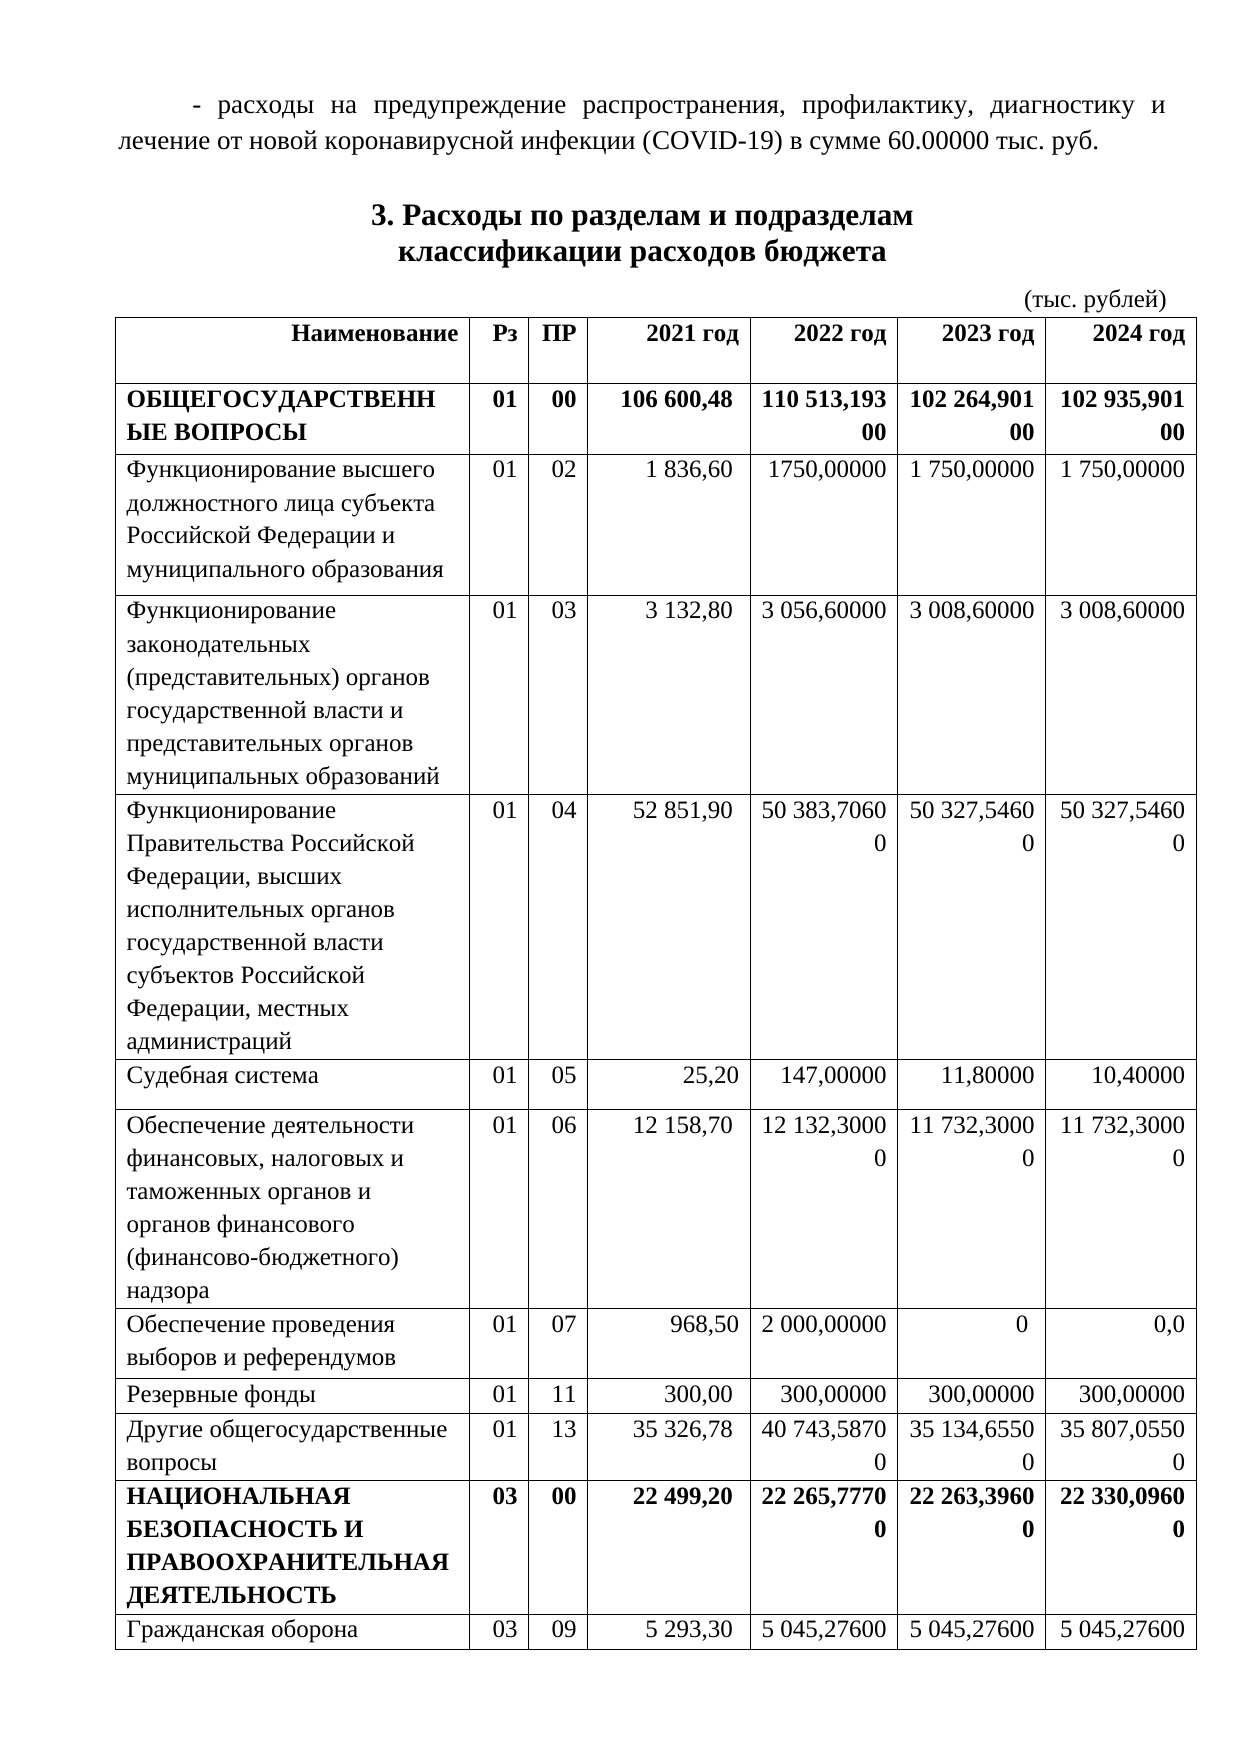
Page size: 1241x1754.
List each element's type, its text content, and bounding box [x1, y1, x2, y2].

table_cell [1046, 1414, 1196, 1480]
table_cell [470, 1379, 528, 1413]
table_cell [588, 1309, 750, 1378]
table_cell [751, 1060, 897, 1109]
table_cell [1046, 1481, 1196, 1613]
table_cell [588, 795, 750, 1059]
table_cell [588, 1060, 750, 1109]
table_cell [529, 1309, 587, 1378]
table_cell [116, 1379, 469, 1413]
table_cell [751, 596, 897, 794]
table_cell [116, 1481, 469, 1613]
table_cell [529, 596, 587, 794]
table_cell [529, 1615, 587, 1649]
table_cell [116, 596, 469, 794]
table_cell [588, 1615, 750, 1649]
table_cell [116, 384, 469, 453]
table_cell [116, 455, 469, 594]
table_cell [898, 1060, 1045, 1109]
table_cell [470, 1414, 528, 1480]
text (тыс. рублей) [118, 284, 1167, 313]
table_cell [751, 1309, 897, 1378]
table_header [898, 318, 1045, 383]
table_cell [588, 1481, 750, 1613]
text 3. Расходы по разделам и подразделам [118, 196, 1167, 232]
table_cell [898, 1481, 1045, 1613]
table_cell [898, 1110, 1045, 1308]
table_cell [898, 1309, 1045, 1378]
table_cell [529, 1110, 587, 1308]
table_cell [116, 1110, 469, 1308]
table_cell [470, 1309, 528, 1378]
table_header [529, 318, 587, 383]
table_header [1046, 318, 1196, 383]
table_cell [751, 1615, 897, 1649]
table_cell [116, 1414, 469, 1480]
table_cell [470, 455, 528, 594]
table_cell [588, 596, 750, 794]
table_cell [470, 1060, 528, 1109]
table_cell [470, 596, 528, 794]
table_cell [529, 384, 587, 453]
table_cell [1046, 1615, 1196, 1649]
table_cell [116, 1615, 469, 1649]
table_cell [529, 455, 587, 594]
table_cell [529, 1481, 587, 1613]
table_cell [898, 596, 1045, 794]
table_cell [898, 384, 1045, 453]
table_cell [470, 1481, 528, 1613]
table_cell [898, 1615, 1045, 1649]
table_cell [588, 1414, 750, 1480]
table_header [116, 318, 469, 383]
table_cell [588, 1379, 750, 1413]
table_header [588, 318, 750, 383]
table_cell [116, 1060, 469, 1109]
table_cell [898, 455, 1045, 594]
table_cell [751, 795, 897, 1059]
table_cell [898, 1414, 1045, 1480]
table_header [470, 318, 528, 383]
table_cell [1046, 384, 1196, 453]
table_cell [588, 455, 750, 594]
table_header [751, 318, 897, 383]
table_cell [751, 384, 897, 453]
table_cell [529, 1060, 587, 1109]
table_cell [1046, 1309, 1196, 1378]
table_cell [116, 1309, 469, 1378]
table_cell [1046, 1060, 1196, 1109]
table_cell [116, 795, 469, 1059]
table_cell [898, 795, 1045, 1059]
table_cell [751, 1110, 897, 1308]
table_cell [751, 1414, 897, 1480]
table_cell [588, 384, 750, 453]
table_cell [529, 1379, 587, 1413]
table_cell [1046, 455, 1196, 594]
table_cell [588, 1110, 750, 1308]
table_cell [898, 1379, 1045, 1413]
text - расходы на предупреждение распространения, профилактику, диагностику и лечение от новой коронавирусной инфекции (COVID-19) в сумме 60.00000 тыс. руб. [118, 89, 1167, 156]
text классификации расходов бюджета [118, 232, 1167, 268]
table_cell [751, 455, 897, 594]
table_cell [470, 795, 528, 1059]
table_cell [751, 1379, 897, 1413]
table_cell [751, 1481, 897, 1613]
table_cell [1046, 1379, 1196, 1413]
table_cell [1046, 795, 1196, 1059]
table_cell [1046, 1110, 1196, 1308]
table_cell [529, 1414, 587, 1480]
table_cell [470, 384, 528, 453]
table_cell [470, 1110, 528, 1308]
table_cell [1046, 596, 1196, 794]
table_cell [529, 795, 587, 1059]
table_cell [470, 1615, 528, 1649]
